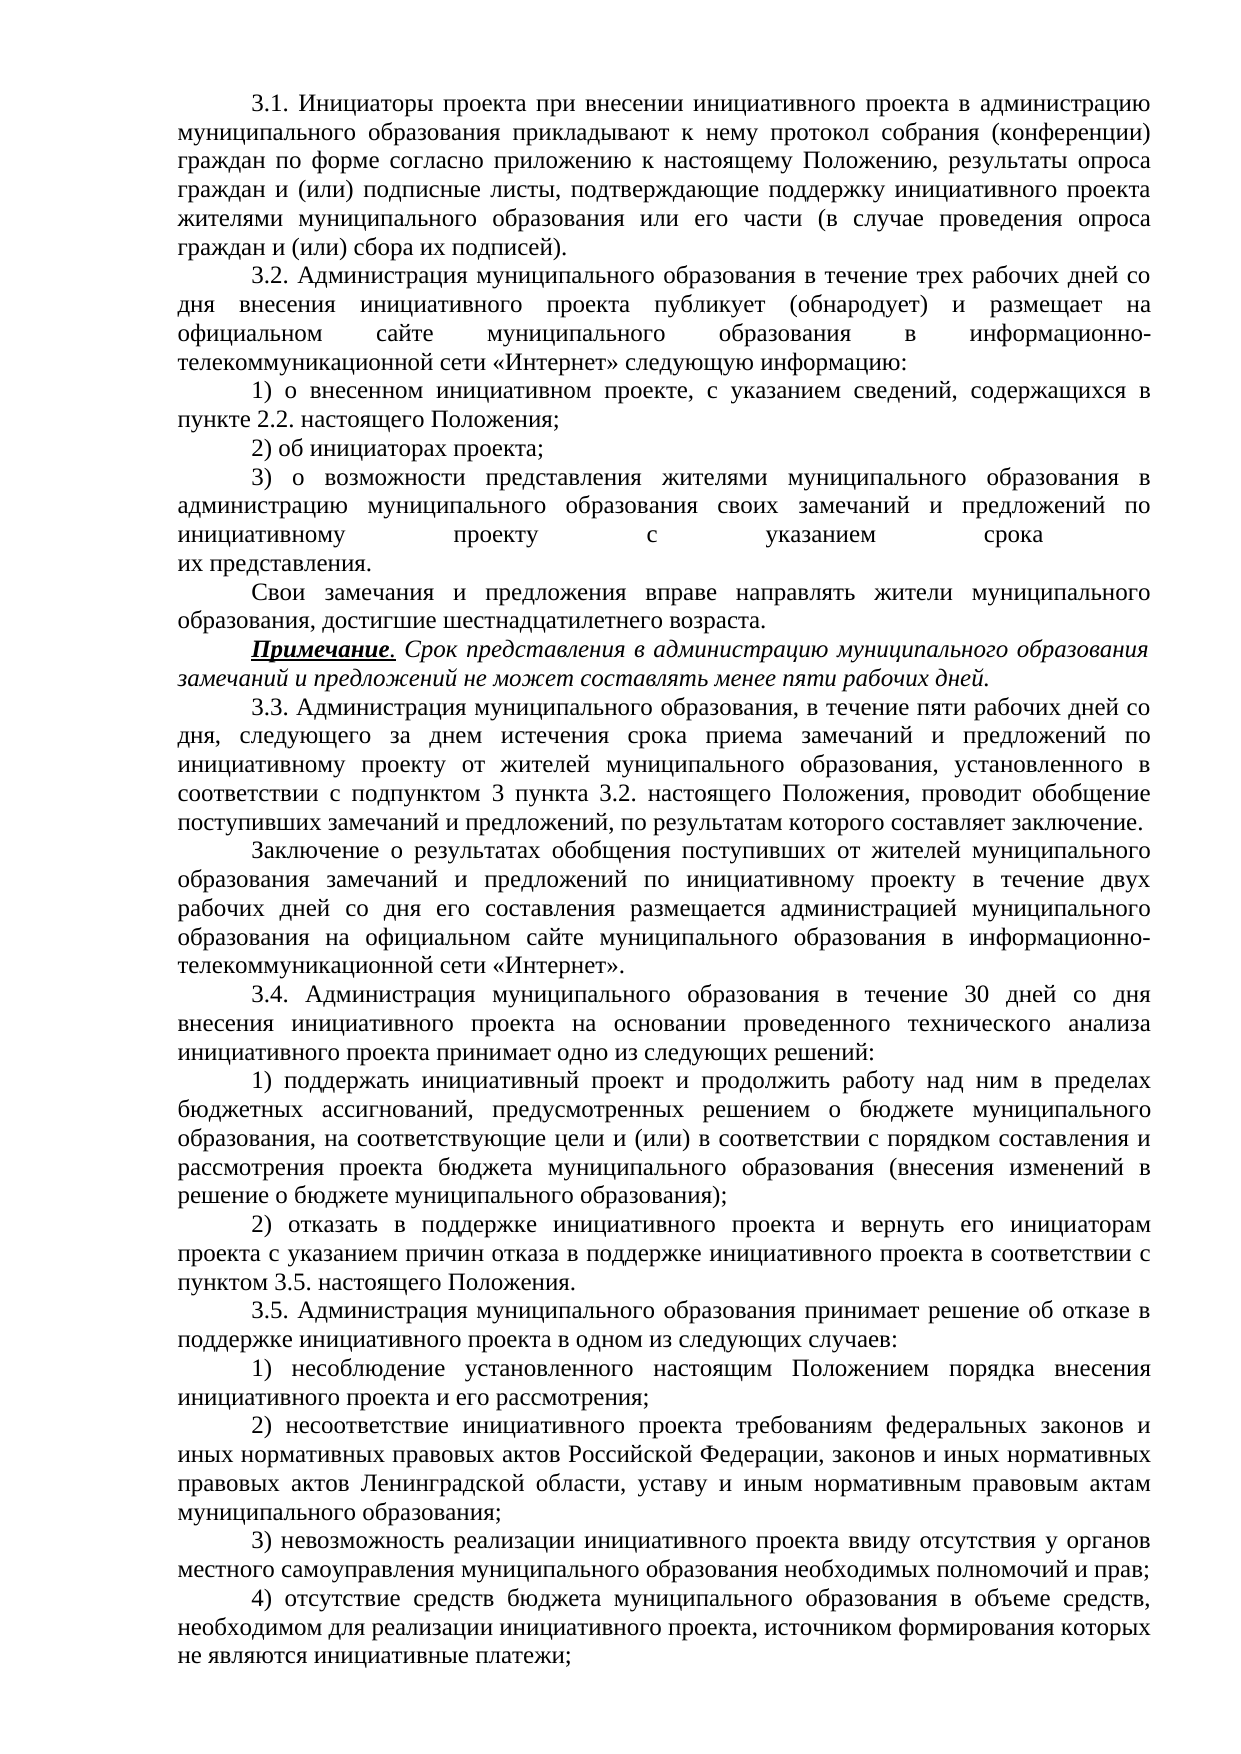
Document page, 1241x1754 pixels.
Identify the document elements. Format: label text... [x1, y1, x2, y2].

text 2) об инициаторах проекта; [177, 433, 1152, 462]
text Заключение о результатах обобщения поступивших от жителей муниципального образования замечаний и предложений по инициативному проекту в течение двух рабочих дней со дня его составления размещается администрацией муниципального образования на официальном сайте муниципального образования в информационно-телекоммуникационной сети «Интернет». [177, 835, 1152, 979]
text 3) невозможность реализации инициативного проекта ввиду отсутствия у органов местного самоуправления муниципального образования необходимых полномочий и прав; [177, 1525, 1152, 1583]
text 1) о внесенном инициативном проекте, с указанием сведений, содержащихся в пункте 2.2. настоящего Положения; [177, 375, 1152, 433]
text 4) отсутствие средств бюджета муниципального образования в объеме средств, необходимом для реализации инициативного проекта, источником формирования которых не являются инициативные платежи; [177, 1583, 1152, 1669]
text 3.4. Администрация муниципального образования в течение 30 дней со дня внесения инициативного проекта на основании проведенного технического анализа инициативного проекта принимает одно из следующих решений: [177, 979, 1152, 1065]
text 1) несоблюдение установленного настоящим Положением порядка внесения инициативного проекта и его рассмотрения; [177, 1353, 1152, 1410]
text 2) отказать в поддержке инициативного проекта и вернуть его инициаторам проекта с указанием причин отказа в поддержке инициативного проекта в соответствии с пунктом 3.5. настоящего Положения. [177, 1209, 1152, 1295]
text 1) поддержать инициативный проект и продолжить работу над ним в пределах бюджетных ассигнований, предусмотренных решением о бюджете муниципального образования, на соответствующие цели и (или) в соответствии с порядком составления и рассмотрения проекта бюджета муниципального образования (внесения изменений в решение о бюджете муниципального образования); [177, 1065, 1152, 1209]
text 3) о возможности представления жителями муниципального образования в администрацию муниципального образования своих замечаний и предложений по инициативному проекту с указанием срока их представления. [177, 462, 1152, 577]
text 3.2. Администрация муниципального образования в течение трех рабочих дней со дня внесения инициативного проекта публикует (обнародует) и размещает на официальном сайте муниципального образования в информационно-телекоммуникационной сети «Интернет» следующую информацию: [177, 260, 1152, 375]
text Примечание. Срок представления в администрацию муниципального образования замечаний и предложений не может составлять менее пяти рабочих дней. [177, 634, 1152, 692]
text Свои замечания и предложения вправе направлять жители муниципального образования, достигшие шестнадцатилетнего возраста. [177, 577, 1152, 634]
text 3.1. Инициаторы проекта при внесении инициативного проекта в администрацию муниципального образования прикладывают к нему протокол собрания (конференции) граждан по форме согласно приложению к настоящему Положению, результаты опроса граждан и (или) подписные листы, подтверждающие поддержку инициативного проекта жителями муниципального образования или его части (в случае проведения опроса граждан и (или) сбора их подписей). [177, 88, 1152, 260]
text 3.5. Администрация муниципального образования принимает решение об отказе в поддержке инициативного проекта в одном из следующих случаев: [177, 1295, 1152, 1353]
text 2) несоответствие инициативного проекта требованиям федеральных законов и иных нормативных правовых актов Российской Федерации, законов и иных нормативных правовых актов Ленинградской области, уставу и иным нормативным правовым актам муниципального образования; [177, 1410, 1152, 1525]
text 3.3. Администрация муниципального образования, в течение пяти рабочих дней со дня, следующего за днем истечения срока приема замечаний и предложений по инициативному проекту от жителей муниципального образования, установленного в соответствии с подпунктом 3 пункта 3.2. настоящего Положения, проводит обобщение поступивших замечаний и предложений, по результатам которого составляет заключение. [177, 692, 1152, 835]
